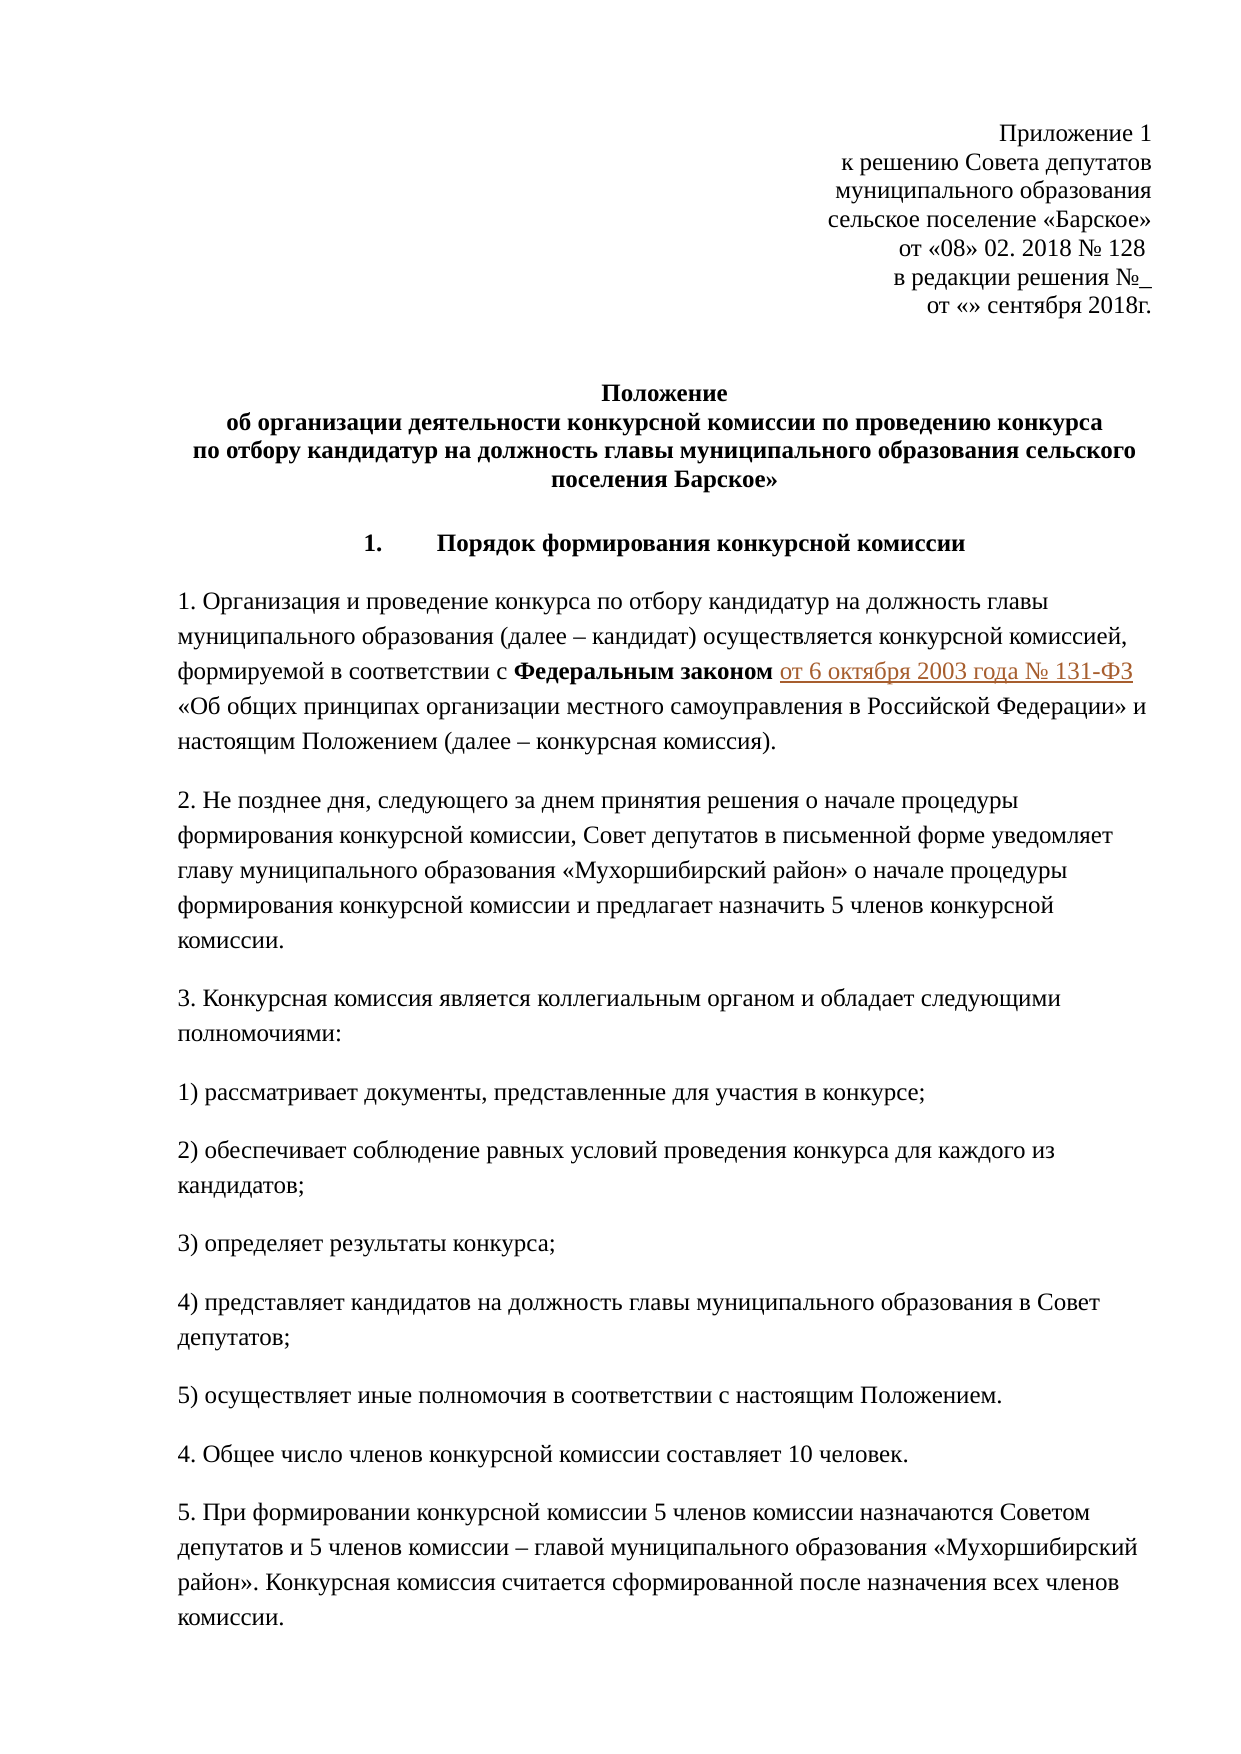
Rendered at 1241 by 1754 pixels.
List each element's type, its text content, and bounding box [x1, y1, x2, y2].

text 3. Конкурсная комиссия является коллегиальным органом и обладает следующими полномочиями: [177, 977, 1152, 1047]
text муниципального образования [177, 176, 1152, 204]
text 5) осуществляет иные полномочия в соответствии с настоящим Положением. [177, 1374, 1152, 1409]
text 5. При формировании конкурсной комиссии 5 членов комиссии назначаются Советом депутатов и 5 членов комиссии – главой муниципального образования «Мухоршибирский район». Конкурсная комиссия считается сформированной после назначения всех членов комиссии. [177, 1491, 1152, 1631]
text сельское поселение «Барское» [177, 204, 1152, 233]
text 1. Организация и проведение конкурса по отбору кандидатур на должность главы муниципального образования (далее – кандидат) осуществляется конкурсной комиссией, формируемой в соответствии с Федеральным законом от 6 октября 2003 года № 131-ФЗ «Об общих принципах организации местного самоуправления в Российской Федерации» и настоящим Положением (далее – конкурсная комиссия). [177, 580, 1152, 755]
text 4) представляет кандидатов на должность главы муниципального образования в Совет депутатов; [177, 1281, 1152, 1351]
text Положение об организации деятельности конкурсной комиссии по проведению конкурса [177, 378, 1152, 435]
text по отбору кандидатур на должность главы муниципального образования сельского поселения Барское» [177, 435, 1152, 493]
text 1) рассматривает документы, представленные для участия в конкурсе; [177, 1070, 1152, 1105]
text 1. Порядок формирования конкурсной комиссии [177, 522, 1152, 557]
text 2) обеспечивает соблюдение равных условий проведения конкурса для каждого из кандидатов; [177, 1129, 1152, 1199]
text Приложение 1 [177, 118, 1152, 147]
text 4. Общее число членов конкурсной комиссии составляет 10 человек. [177, 1432, 1152, 1467]
text к решению Совета депутатов [177, 147, 1152, 176]
text 3) определяет результаты конкурса; [177, 1222, 1152, 1257]
text от «08» 02. 2018 № 128 в редакции решения №_ от «» сентября 2018г. [177, 233, 1152, 319]
text 2. Не позднее дня, следующего за днем принятия решения о начале процедуры формирования конкурсной комиссии, Совет депутатов в письменной форме уведомляет главу муниципального образования «Мухоршибирский район» о начале процедуры формирования конкурсной комиссии и предлагает назначить 5 членов конкурсной комиссии. [177, 778, 1152, 953]
